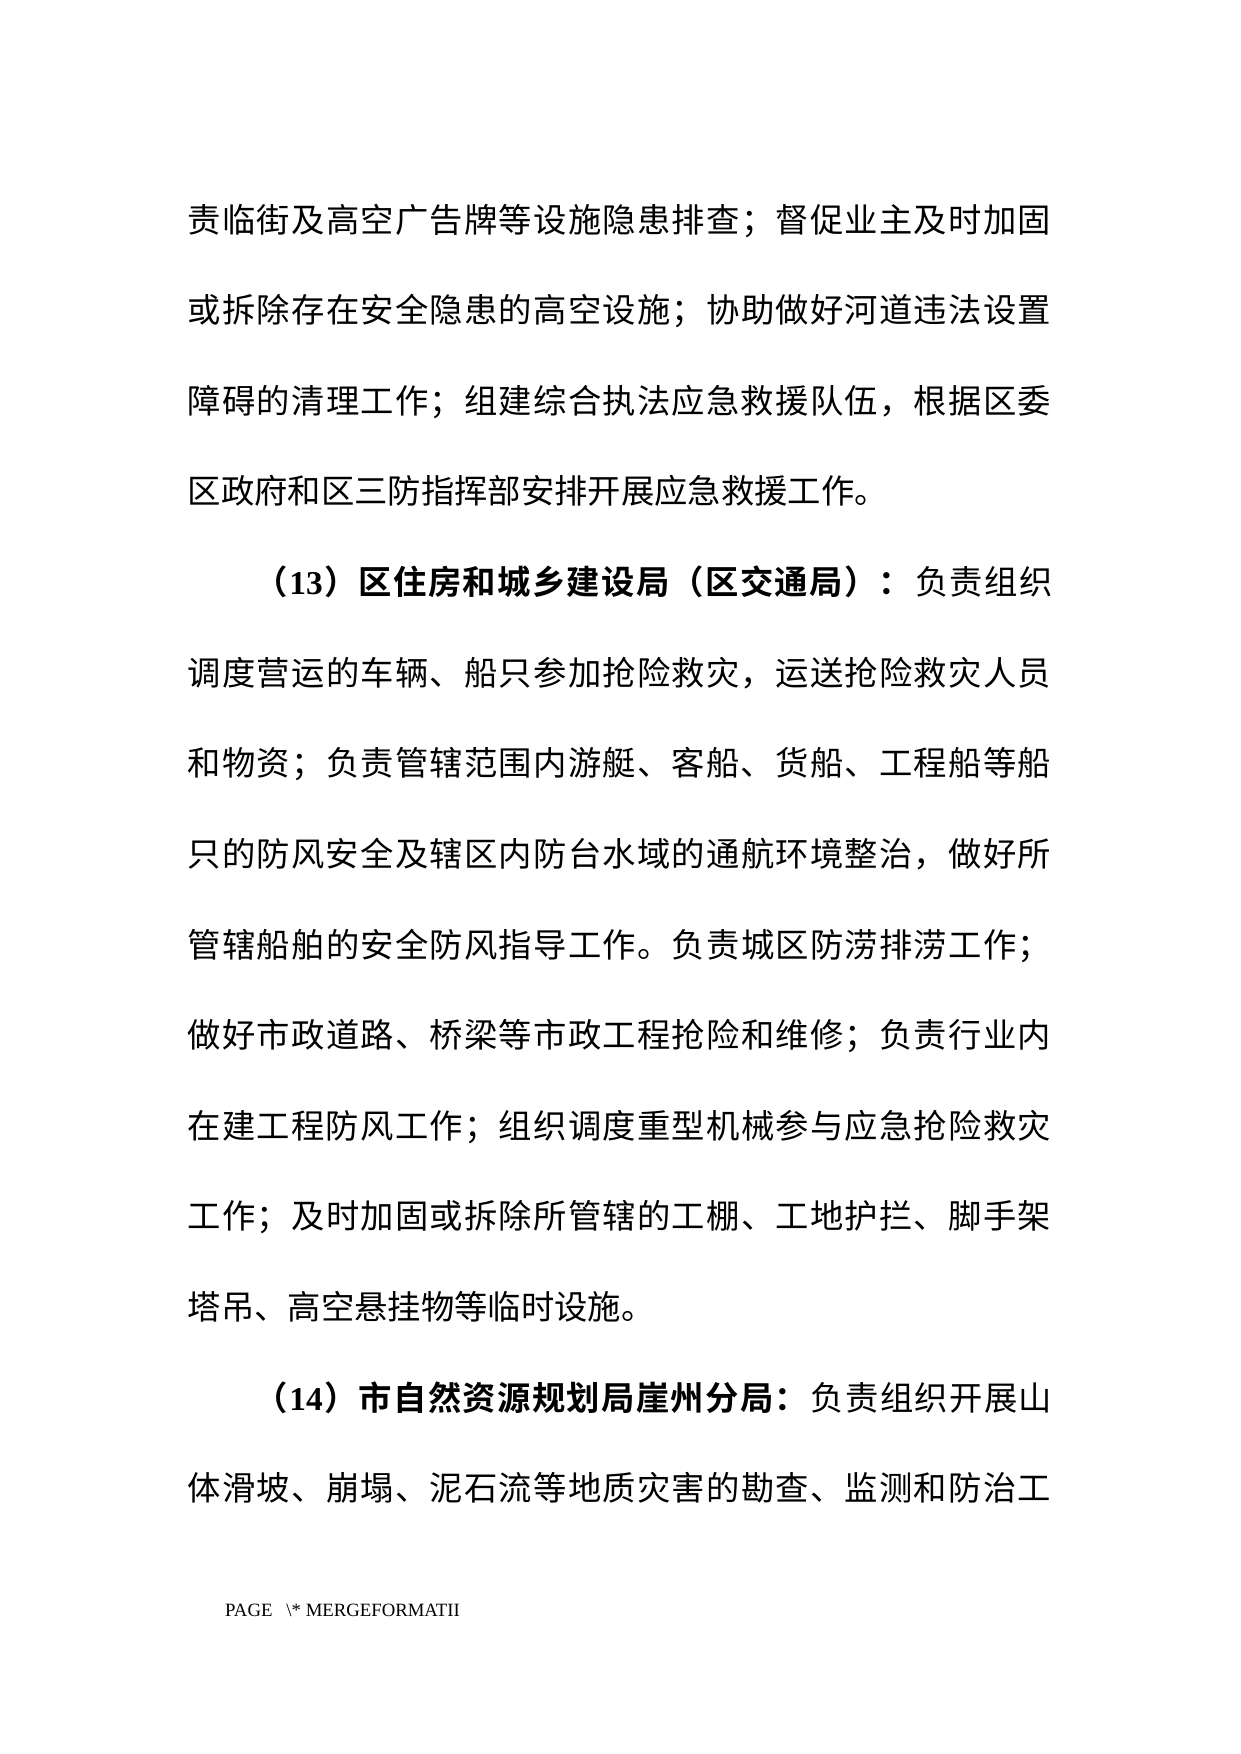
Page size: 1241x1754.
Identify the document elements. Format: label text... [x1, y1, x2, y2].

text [187, 1350, 1053, 1532]
text （13）区住房和城乡建设局（区交通局）：负责组织调度营运的车辆、船只参加抢险救灾，运送抢险救灾人员和物资；负责管辖范围内游艇、客船、货船、工程船等船只的防风安全及辖区内防台水域的通航环境整治，做好所管辖船舶的安全防风指导工作。负责城区防涝排涝工作；做好市政道路、桥梁等市政工程抢险和维修；负责行业内在建工程防风工作；组织调度重型机械参与应急抢险救灾工作；及时加固或拆除所管辖的工棚、工地护拦、脚手架、塔吊、高空悬挂物等临时设施。 [187, 535, 1053, 1350]
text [187, 172, 1053, 535]
